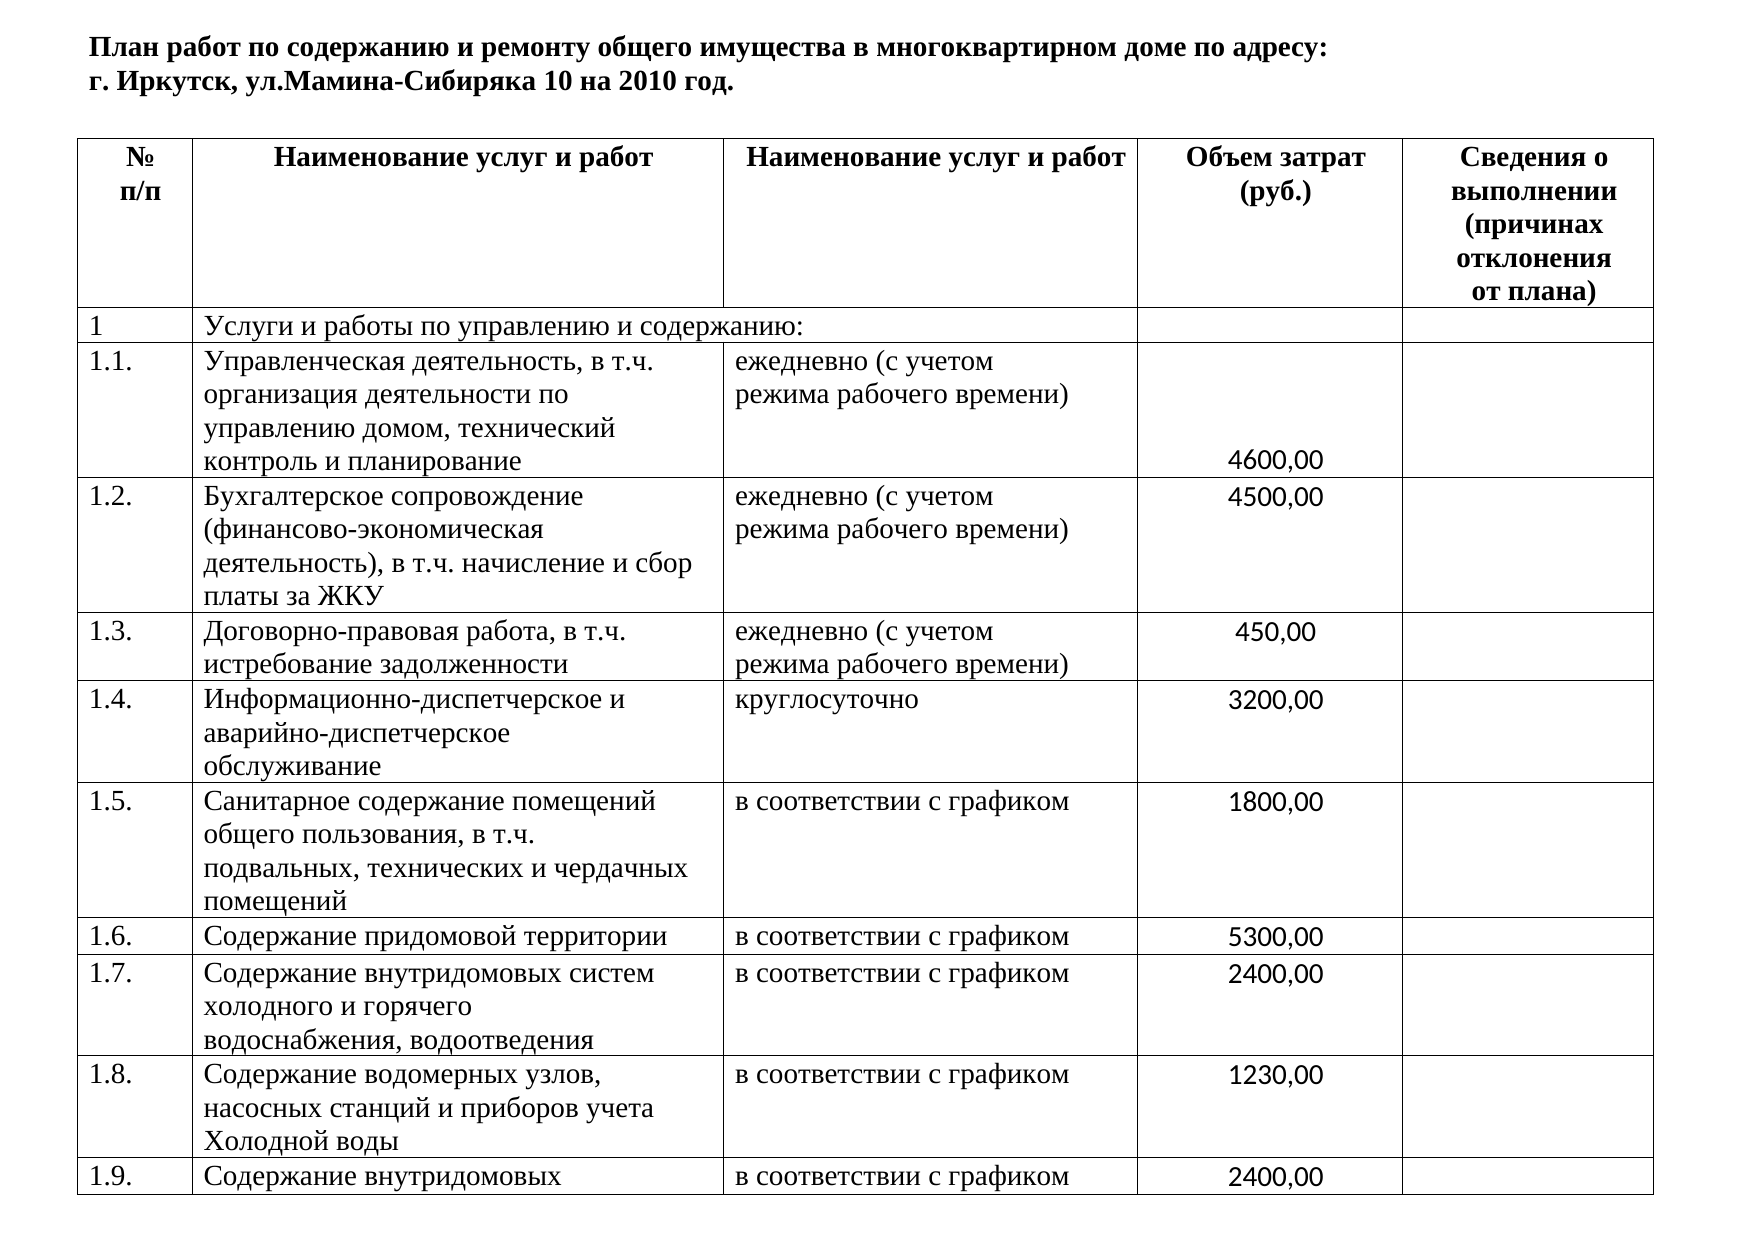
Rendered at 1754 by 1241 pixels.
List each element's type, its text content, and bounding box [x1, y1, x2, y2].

table_cell [1403, 681, 1653, 782]
table_cell Содержание придомовой территории [193, 918, 723, 954]
table_header Наименование услуг и работ [724, 139, 1137, 307]
table_cell 1 [78, 308, 192, 342]
table_cell 1.9. [78, 1158, 192, 1194]
table_cell Содержание водомерных узлов, насосных станций и приборов учета Холодной воды [193, 1056, 723, 1157]
table_cell 1.1. [78, 343, 192, 477]
table_cell 4500,00 [1138, 478, 1402, 612]
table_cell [724, 1056, 1137, 1157]
table_cell 3200,00 [1138, 681, 1402, 782]
table_cell 1.7. [78, 955, 192, 1055]
table_cell в соответствии с графиком [724, 783, 1137, 917]
table_cell 1.6. [78, 918, 192, 954]
table_cell [1403, 783, 1653, 917]
table_header № п/п [78, 139, 192, 307]
table_cell [1138, 308, 1402, 342]
table_cell 1.2. [78, 478, 192, 612]
table_cell Содержание внутридомовых систем холодного и горячего водоснабжения, водоотведения [193, 955, 723, 1055]
table_cell круглосуточно [724, 681, 1137, 782]
table_cell 1.4. [78, 681, 192, 782]
table_cell Управленческая деятельность, в т.ч. организация деятельности по управлению домом, технический контроль и планирование [193, 343, 723, 477]
text План работ по содержанию и ремонту общего имущества в многоквартирном доме по адресу: [89, 29, 1684, 63]
table_cell 5300,00 [1138, 918, 1402, 954]
table_cell 1.8. [78, 1056, 192, 1157]
table_cell Услуги и работы по управлению и содержанию: [193, 308, 1137, 342]
table_cell [1403, 1158, 1653, 1194]
table_cell ежедневно (с учетом режима рабочего времени) [724, 478, 1137, 612]
table_cell 1.3. [78, 613, 192, 680]
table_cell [724, 1158, 1137, 1194]
table_cell 1800,00 [1138, 783, 1402, 917]
table_cell 2400,00 [1138, 1158, 1402, 1194]
table_cell 450,00 [1138, 613, 1402, 680]
table_header Объем затрат (руб.) [1138, 139, 1402, 307]
table_cell [1403, 918, 1653, 954]
table_cell Бухгалтерское сопровождение (финансово-экономическая деятельность), в т.ч. начисление и сбор платы за ЖКУ [193, 478, 723, 612]
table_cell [193, 1158, 723, 1194]
table_header Наименование услуг и работ [193, 139, 723, 307]
table_cell 2400,00 [1138, 955, 1402, 1055]
table_cell 4600,00 [1138, 343, 1402, 477]
table_cell Информационно-диспетчерское и аварийно-диспетчерское обслуживание [193, 681, 723, 782]
table_cell Санитарное содержание помещений общего пользования, в т.ч. подвальных, технических и чердачных помещений [193, 783, 723, 917]
table_cell [1403, 343, 1653, 477]
table_cell Договорно-правовая работа, в т.ч. истребование задолженности [193, 613, 723, 680]
table_header Сведения о выполнении (причинах отклонения от плана) [1403, 139, 1653, 307]
table_cell 1230,00 [1138, 1056, 1402, 1157]
text г. Иркутск, ул.Мамина-Сибиряка 10 на 2010 год. [89, 63, 1684, 97]
table_cell [1403, 1056, 1653, 1157]
table_cell ежедневно (с учетом режима рабочего времени) [724, 343, 1137, 477]
table_cell в соответствии с графиком [724, 955, 1137, 1055]
table_cell ежедневно (с учетом режима рабочего времени) [724, 613, 1137, 680]
table_cell [1403, 478, 1653, 612]
table_cell 1.5. [78, 783, 192, 917]
table_cell [1403, 613, 1653, 680]
table_cell [1403, 308, 1653, 342]
table_cell в соответствии с графиком [724, 918, 1137, 954]
table_cell [1403, 955, 1653, 1055]
